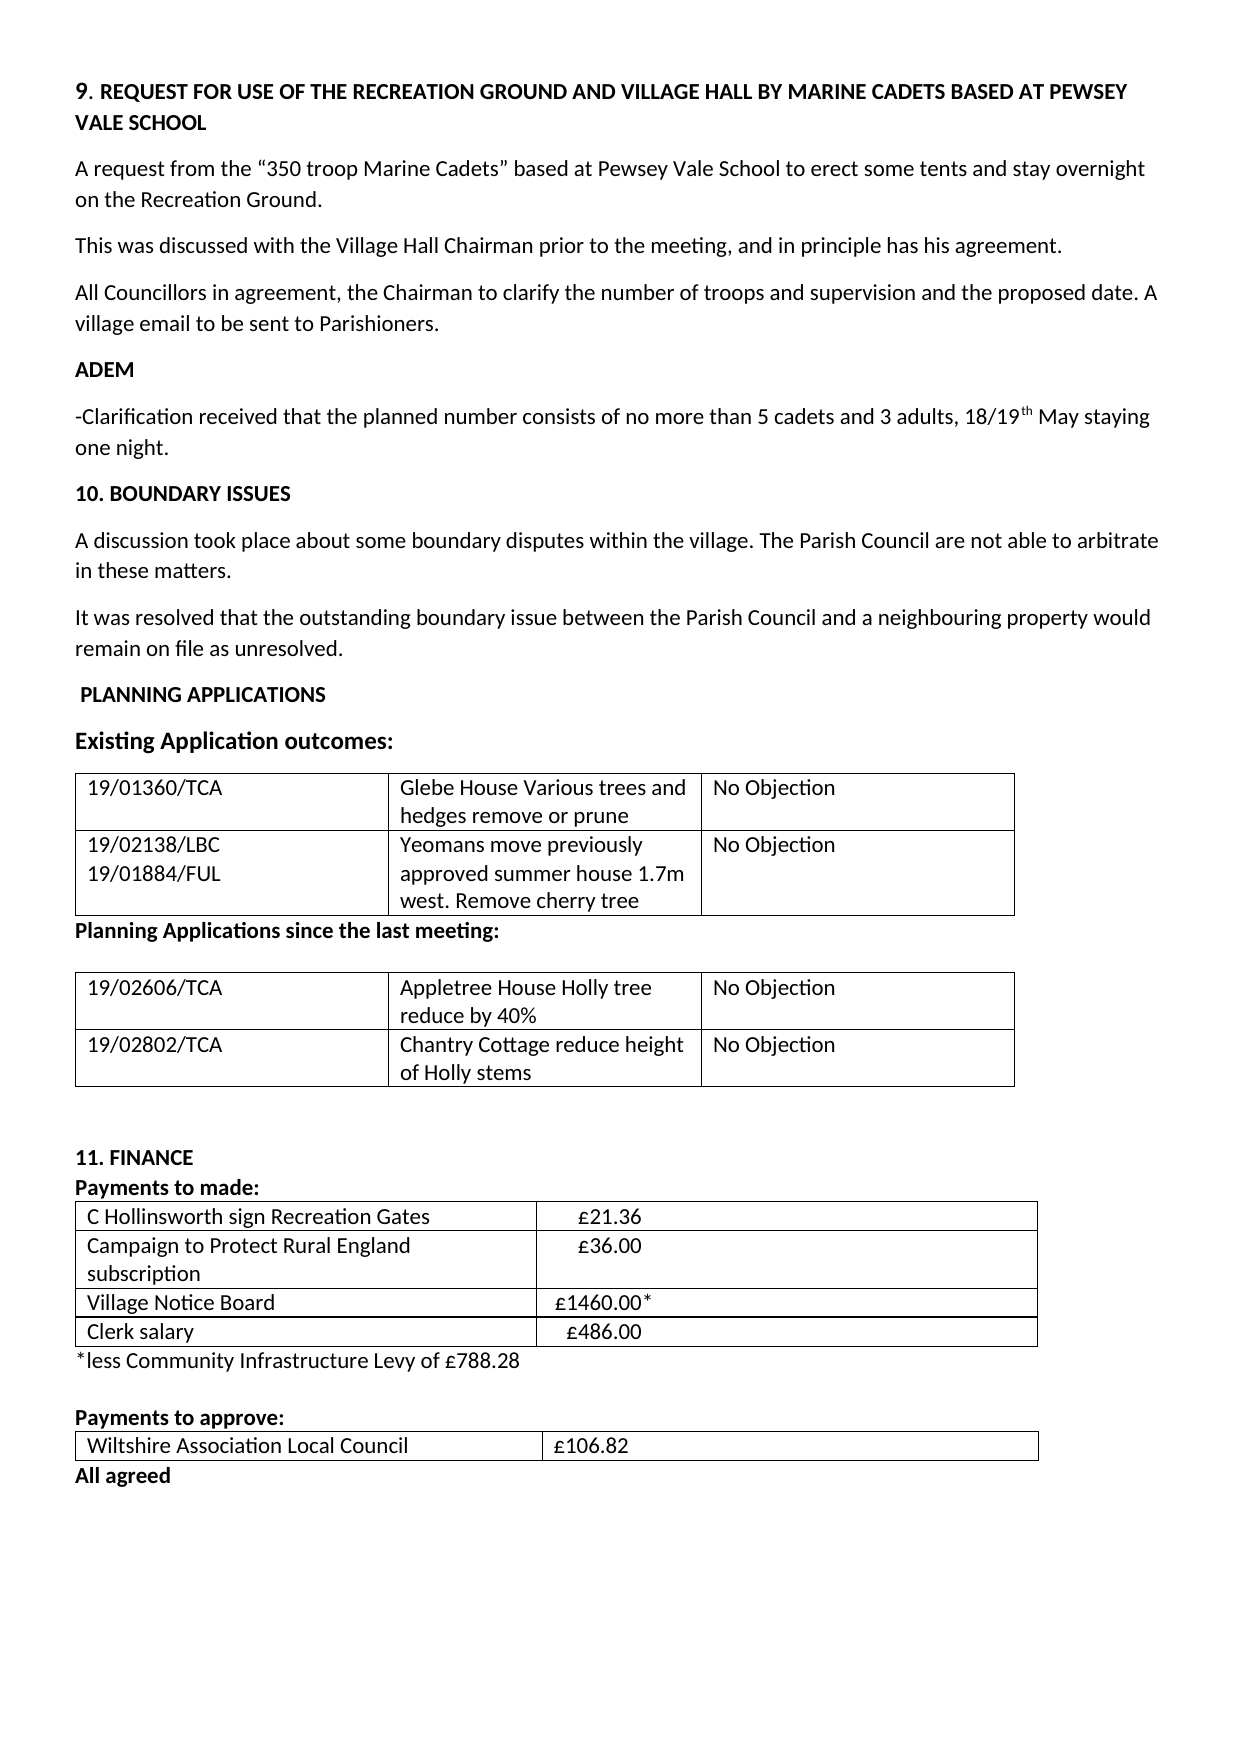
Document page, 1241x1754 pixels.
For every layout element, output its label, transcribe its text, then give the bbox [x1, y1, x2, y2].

table_cell 19/02138/LBC 19/01884/FUL [76, 831, 388, 915]
text ADEM [75, 356, 1165, 384]
table_header Glebe House Various trees and hedges remove or prune [389, 774, 701, 829]
text This was discussed with the Village Hall Chairman prior to the meeting, and in principle has his agreement. [75, 232, 1165, 260]
text Planning Applications since the last meeting: [75, 916, 1165, 944]
table_header Wiltshire Association Local Council [76, 1432, 542, 1460]
table_header C Hollinsworth sign Recreation Gates [76, 1202, 536, 1230]
table_cell Clerk salary [76, 1318, 536, 1346]
text It was resolved that the outstanding boundary issue between the Parish Council and a neighbouring property would remain on file as unresolved. [75, 603, 1165, 662]
table_header 19/01360/TCA [76, 774, 388, 829]
text A discussion took place about some boundary disputes within the village. The Parish Council are not able to arbitrate in these matters. [75, 526, 1165, 585]
text -Clarification received that the planned number consists of no more than 5 cadets and 3 adults, 18/19th May staying one night. [75, 402, 1165, 461]
table_cell £1460.00* [537, 1289, 1037, 1316]
table_cell £486.00 [537, 1318, 1037, 1346]
text 9. REQUEST FOR USE OF THE RECREATION GROUND AND VILLAGE HALL BY MARINE CADETS BASED AT PEWSEY VALE SCHOOL [75, 75, 1165, 136]
table_header No Objection [702, 774, 1014, 829]
table_cell Yeomans move previously approved summer house 1.7m west. Remove cherry tree [389, 831, 701, 915]
text All agreed [75, 1461, 1165, 1489]
table_cell No Objection [702, 1030, 1014, 1086]
table_cell £36.00 [537, 1231, 1037, 1287]
text Payments to approve: [75, 1403, 1165, 1431]
text A request from the “350 troop Marine Cadets” based at Pewsey Vale School to erect some tents and stay overnight on the Recreation Ground. [75, 154, 1165, 213]
table_header Appletree House Holly tree reduce by 40% [389, 973, 701, 1029]
text 10. BOUNDARY ISSUES [75, 479, 1165, 508]
table_cell Campaign to Protect Rural England subscription [76, 1231, 536, 1287]
table_header 19/02606/TCA [76, 973, 388, 1029]
text *less Community Infrastructure Levy of £788.28 [75, 1347, 1165, 1374]
text Existing Application outcomes: [75, 725, 1165, 756]
text All Councillors in agreement, the Chairman to clarify the number of troops and supervision and the proposed date. A village email to be sent to Parishioners. [75, 278, 1165, 337]
table_cell Chantry Cottage reduce height of Holly stems [389, 1030, 701, 1086]
table_cell Village Notice Board [76, 1289, 536, 1316]
text PLANNING APPLICATIONS [75, 681, 1165, 709]
table_header No Objection [702, 973, 1014, 1029]
table_cell 19/02802/TCA [76, 1030, 388, 1086]
table_header £106.82 [543, 1432, 1038, 1460]
text Payments to made: [75, 1173, 1165, 1201]
text 11. FINANCE [75, 1143, 1165, 1171]
table_header £21.36 [537, 1202, 1037, 1230]
table_cell No Objection [702, 831, 1014, 915]
